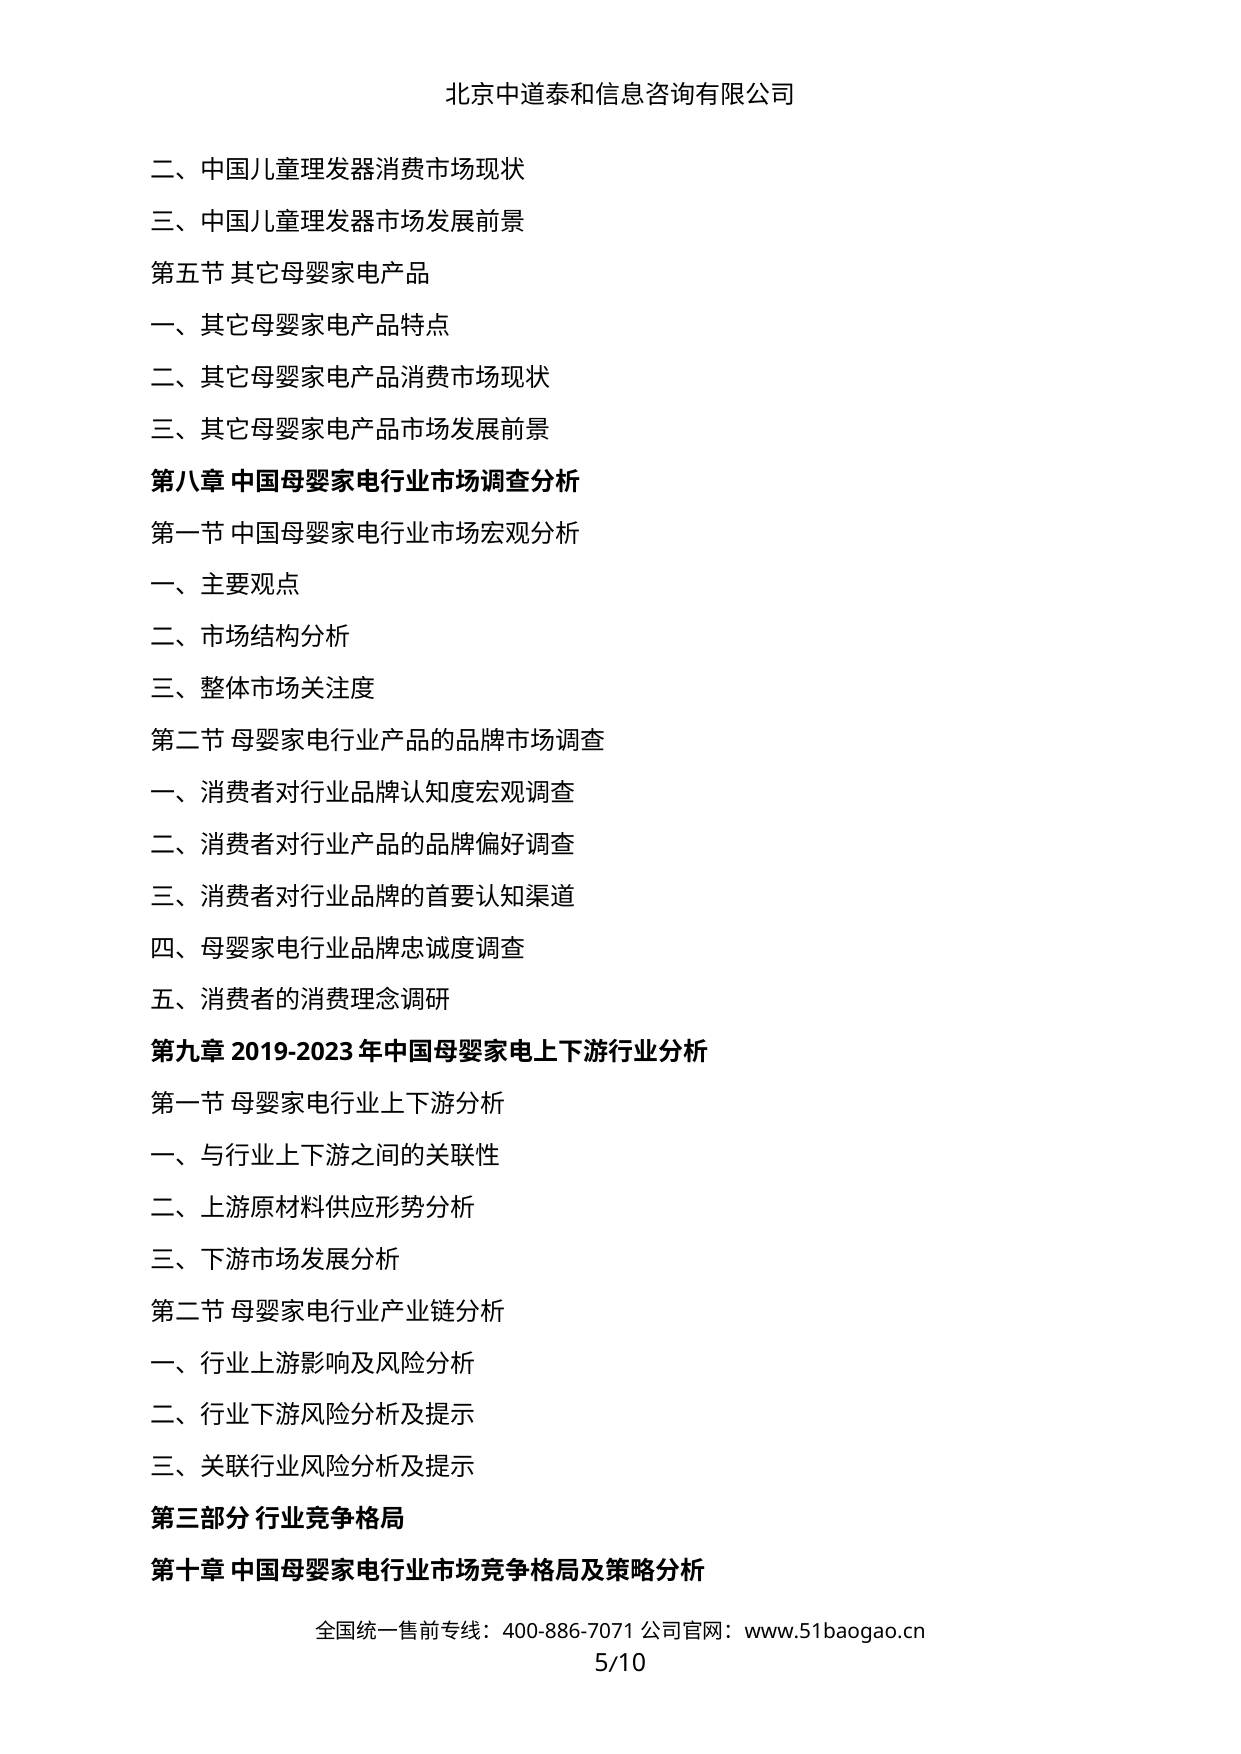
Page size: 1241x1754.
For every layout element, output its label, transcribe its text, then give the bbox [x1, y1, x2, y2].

text 四、母婴家电行业品牌忠诚度调查 [150, 928, 1090, 964]
text 一、与行业上下游之间的关联性 [150, 1136, 1090, 1172]
text 二、行业下游风险分析及提示 [150, 1395, 1090, 1431]
text 三、关联行业风险分析及提示 [150, 1447, 1090, 1483]
text 五、消费者的消费理念调研 [150, 980, 1090, 1016]
text 一、主要观点 [150, 565, 1090, 601]
text 二、上游原材料供应形势分析 [150, 1187, 1090, 1224]
text 第十章 中国母婴家电行业市场竞争格局及策略分析 [150, 1551, 1090, 1587]
text 三、整体市场关注度 [150, 669, 1090, 705]
text 第五节 其它母婴家电产品 [150, 254, 1090, 290]
text 第九章 2019-2023年中国母婴家电上下游行业分析 [150, 1032, 1090, 1068]
text 一、消费者对行业品牌认知度宏观调查 [150, 772, 1090, 809]
text 三、中国儿童理发器市场发展前景 [150, 202, 1090, 238]
text 三、下游市场发展分析 [150, 1239, 1090, 1276]
text 第二节 母婴家电行业产品的品牌市场调查 [150, 721, 1090, 757]
text 一、其它母婴家电产品特点 [150, 306, 1090, 342]
text 二、中国儿童理发器消费市场现状 [150, 150, 1090, 186]
text 三、消费者对行业品牌的首要认知渠道 [150, 876, 1090, 912]
text 二、市场结构分析 [150, 617, 1090, 653]
text 二、消费者对行业产品的品牌偏好调查 [150, 824, 1090, 861]
text 二、其它母婴家电产品消费市场现状 [150, 357, 1090, 394]
text 一、行业上游影响及风险分析 [150, 1343, 1090, 1379]
text 第三部分 行业竞争格局 [150, 1499, 1090, 1535]
text 第一节 母婴家电行业上下游分析 [150, 1084, 1090, 1120]
text 第八章 中国母婴家电行业市场调查分析 [150, 461, 1090, 497]
text 第二节 母婴家电行业产业链分析 [150, 1291, 1090, 1327]
text 三、其它母婴家电产品市场发展前景 [150, 409, 1090, 446]
text 第一节 中国母婴家电行业市场宏观分析 [150, 513, 1090, 549]
